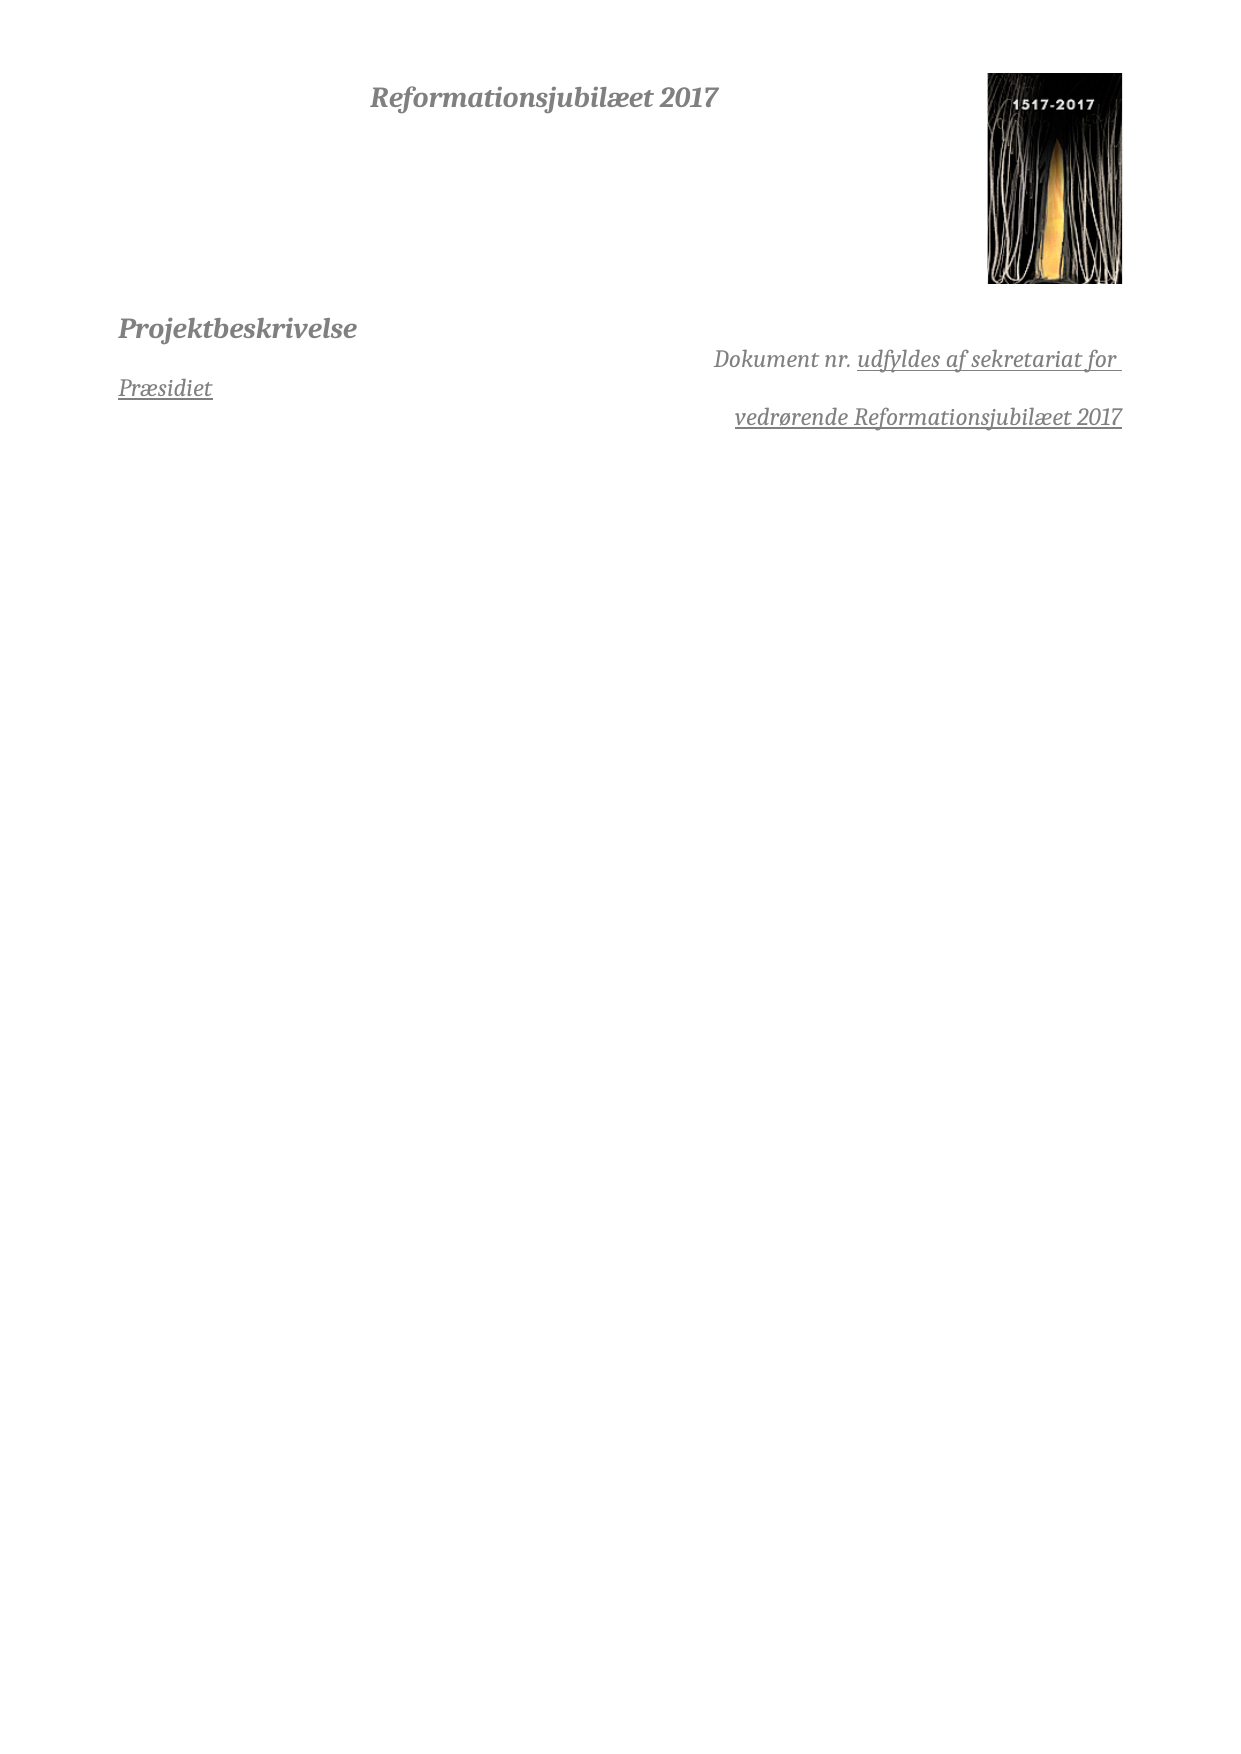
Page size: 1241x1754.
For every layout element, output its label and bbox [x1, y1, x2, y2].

picture [987, 73, 1123, 284]
